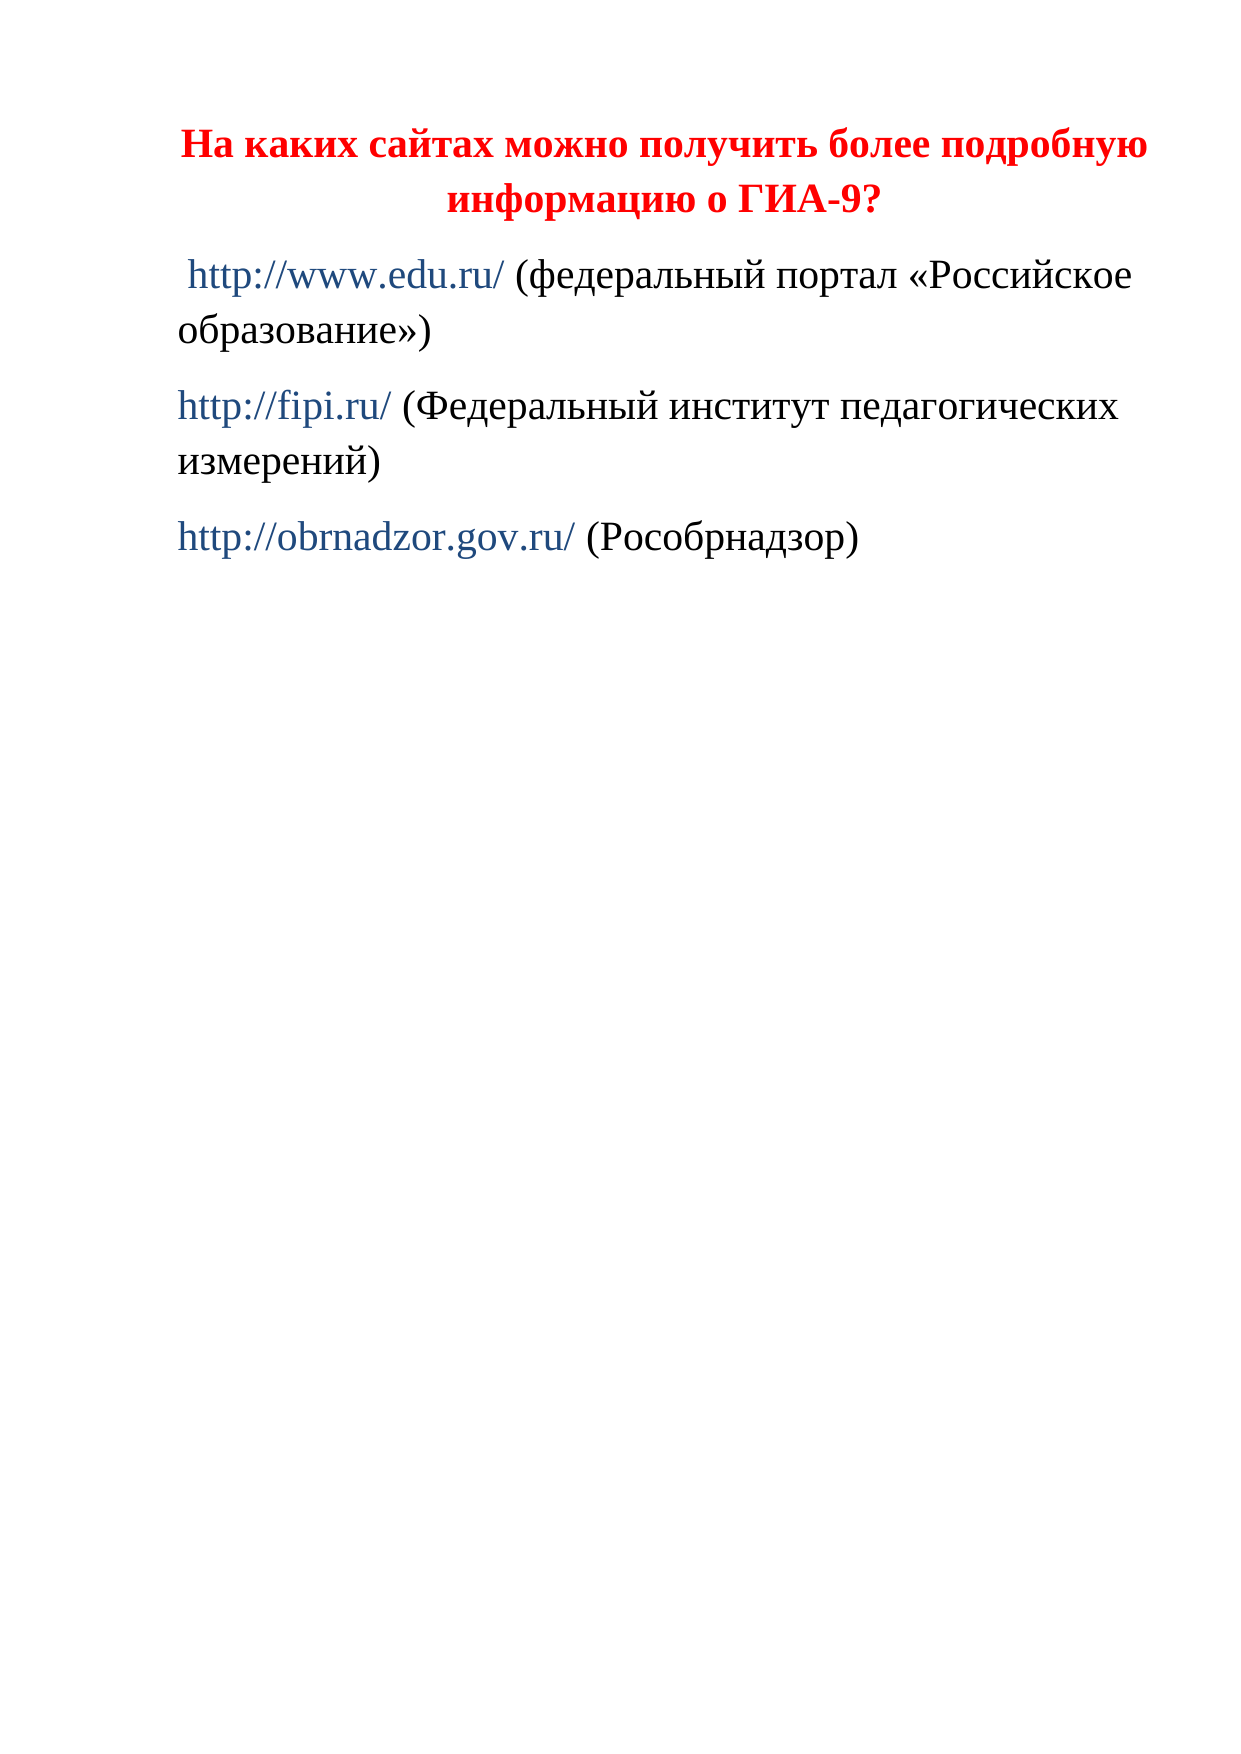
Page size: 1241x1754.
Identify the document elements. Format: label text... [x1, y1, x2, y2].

text http://www.edu.ru/ (федеральный портал «Российское образование») [177, 249, 1152, 352]
text http://fipi.ru/ (Федеральный институт педагогических измерений) [177, 380, 1152, 483]
text http://obrnadzor.gov.ru/ (Рособрнадзор) [177, 511, 1152, 559]
text На каких сайтах можно получить более подробную информацию о ГИА-9? [177, 118, 1152, 221]
